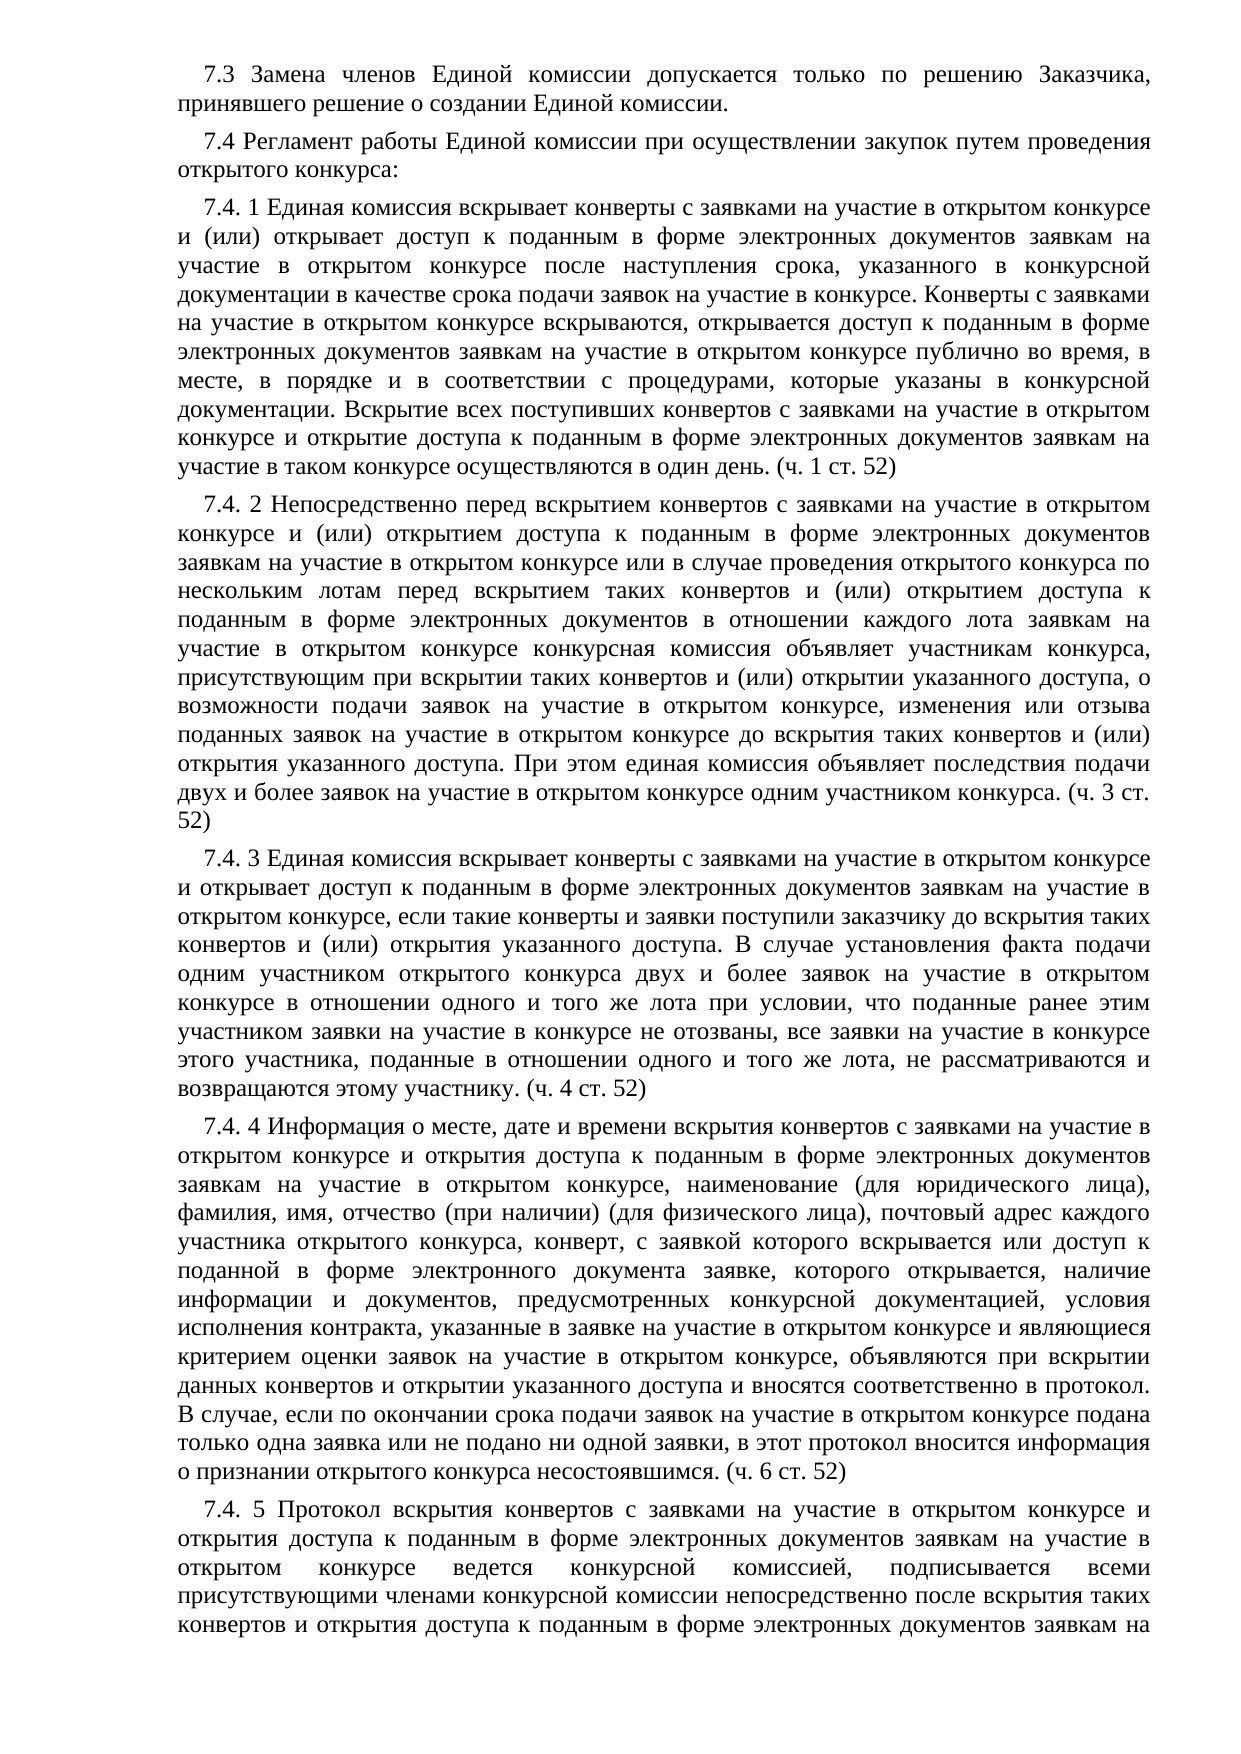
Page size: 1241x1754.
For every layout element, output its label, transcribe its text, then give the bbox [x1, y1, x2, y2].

text 7.4. 2 Непосредственно перед вскрытием конвертов с заявками на участие в открытом конкурсе и (или) открытием доступа к поданным в форме электронных документов заявкам на участие в открытом конкурсе или в случае проведения открытого конкурса по нескольким лотам перед вскрытием таких конвертов и (или) открытием доступа к поданным в форме электронных документов в отношении каждого лота заявкам на участие в открытом конкурсе конкурсная комиссия объявляет участникам конкурса, присутствующим при вскрытии таких конвертов и (или) открытии указанного доступа, о возможности подачи заявок на участие в открытом конкурсе, изменения или отзыва поданных заявок на участие в открытом конкурсе до вскрытия таких конвертов и (или) открытия указанного доступа. При этом единая комиссия объявляет последствия подачи двух и более заявок на участие в открытом конкурсе одним участником конкурса. (ч. 3 ст. 52) [177, 489, 1152, 834]
text 7.4. 4 Информация о месте, дате и времени вскрытия конвертов с заявками на участие в открытом конкурсе и открытия доступа к поданным в форме электронных документов заявкам на участие в открытом конкурсе, наименование (для юридического лица), фамилия, имя, отчество (при наличии) (для физического лица), почтовый адрес каждого участника открытого конкурса, конверт, с заявкой которого вскрывается или доступ к поданной в форме электронного документа заявке, которого открывается, наличие информации и документов, предусмотренных конкурсной документацией, условия исполнения контракта, указанные в заявке на участие в открытом конкурсе и являющиеся критерием оценки заявок на участие в открытом конкурсе, объявляются при вскрытии данных конвертов и открытии указанного доступа и вносятся соответственно в протокол. В случае, если по окончании срока подачи заявок на участие в открытом конкурсе подана только одна заявка или не подано ни одной заявки, в этот протокол вносится информация о признании открытого конкурса несостоявшимся. (ч. 6 ст. 52) [177, 1111, 1152, 1485]
text 7.4 Регламент работы Единой комиссии при осуществлении закупок путем проведения открытого конкурса: [177, 126, 1152, 183]
text 7.4. 1 Единая комиссия вскрывает конверты с заявками на участие в открытом конкурсе и (или) открывает доступ к поданным в форме электронных документов заявкам на участие в открытом конкурсе после наступления срока, указанного в конкурсной документации в качестве срока подачи заявок на участие в конкурсе. Конверты с заявками на участие в открытом конкурсе вскрываются, открывается доступ к поданным в форме электронных документов заявкам на участие в открытом конкурсе публично во время, в месте, в порядке и в соответствии с процедурами, которые указаны в конкурсной документации. Вскрытие всех поступивших конвертов с заявками на участие в открытом конкурсе и открытие доступа к поданным в форме электронных документов заявкам на участие в таком конкурсе осуществляются в один день. (ч. 1 ст. 52) [177, 192, 1152, 480]
text 7.3 Замена членов Единой комиссии допускается только по решению Заказчика, принявшего решение о создании Единой комиссии. [177, 59, 1152, 117]
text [177, 1494, 1152, 1638]
text 7.4. 3 Единая комиссия вскрывает конверты с заявками на участие в открытом конкурсе и открывает доступ к поданным в форме электронных документов заявкам на участие в открытом конкурсе, если такие конверты и заявки поступили заказчику до вскрытия таких конвертов и (или) открытия указанного доступа. В случае установления факта подачи одним участником открытого конкурса двух и более заявок на участие в открытом конкурсе в отношении одного и того же лота при условии, что поданные ранее этим участником заявки на участие в конкурсе не отозваны, все заявки на участие в конкурсе этого участника, поданные в отношении одного и того же лота, не рассматриваются и возвращаются этому участнику. (ч. 4 ст. 52) [177, 843, 1152, 1102]
